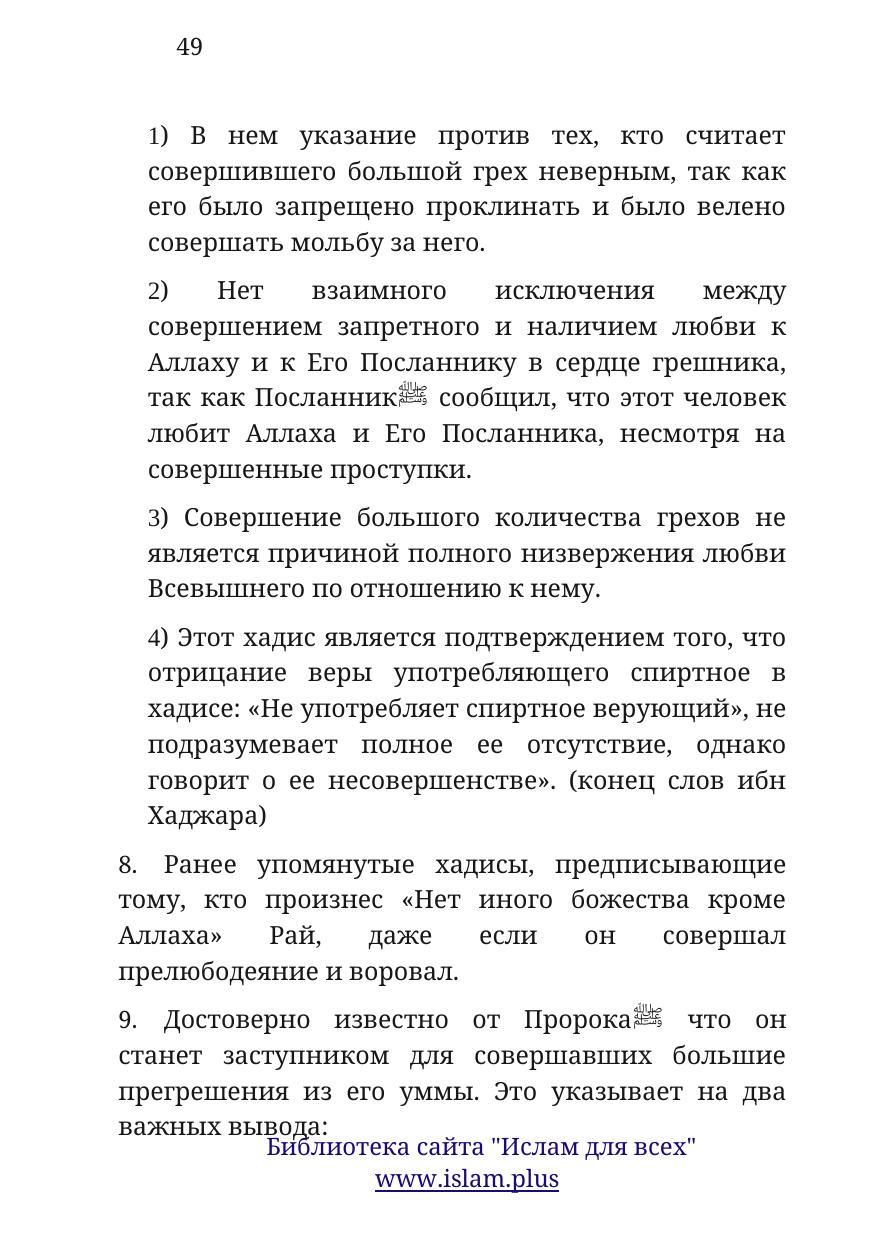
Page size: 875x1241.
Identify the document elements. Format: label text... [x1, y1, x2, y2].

text 4) Этот хадис является подтверждением того, что отрицание веры употребляющего спиртное в хадисе: «Не употребляет спиртное верующий», не подразумевает полное ее отсутствие, однако говорит о ее несовершенстве». (конец слов ибн Хаджара) [148, 619, 787, 832]
text 3) Совершение большого количества грехов не является причиной полного низвержения любви Всевышнего по отношению к нему. [148, 500, 787, 605]
list Ранее упомянутые хадисы, предписывающие тому, кто произнес «Нет иного божества кроме Аллаха» Рай, даже если он совершал прелюбодеяние и воровал. [118, 846, 787, 987]
text 2) Нет взаимного исключения между совершением запретного и наличием любви к Аллаху и к Его Посланнику в сердце грешника, так как Посланникﷺ сообщил, что этот человек любит Аллаха и Его Посланника, несмотря на совершенные проступки. [148, 273, 787, 486]
list Достоверно известно от Пророкаﷺ что он станет заступником для совершавших большие прегрешения из его уммы. Это указывает на два важных вывода: [118, 1002, 787, 1143]
text 1) В нем указание против тех, кто считает совершившего большой грех неверным, так как его было запрещено проклинать и было велено совершать мольбу за него. [148, 117, 787, 259]
